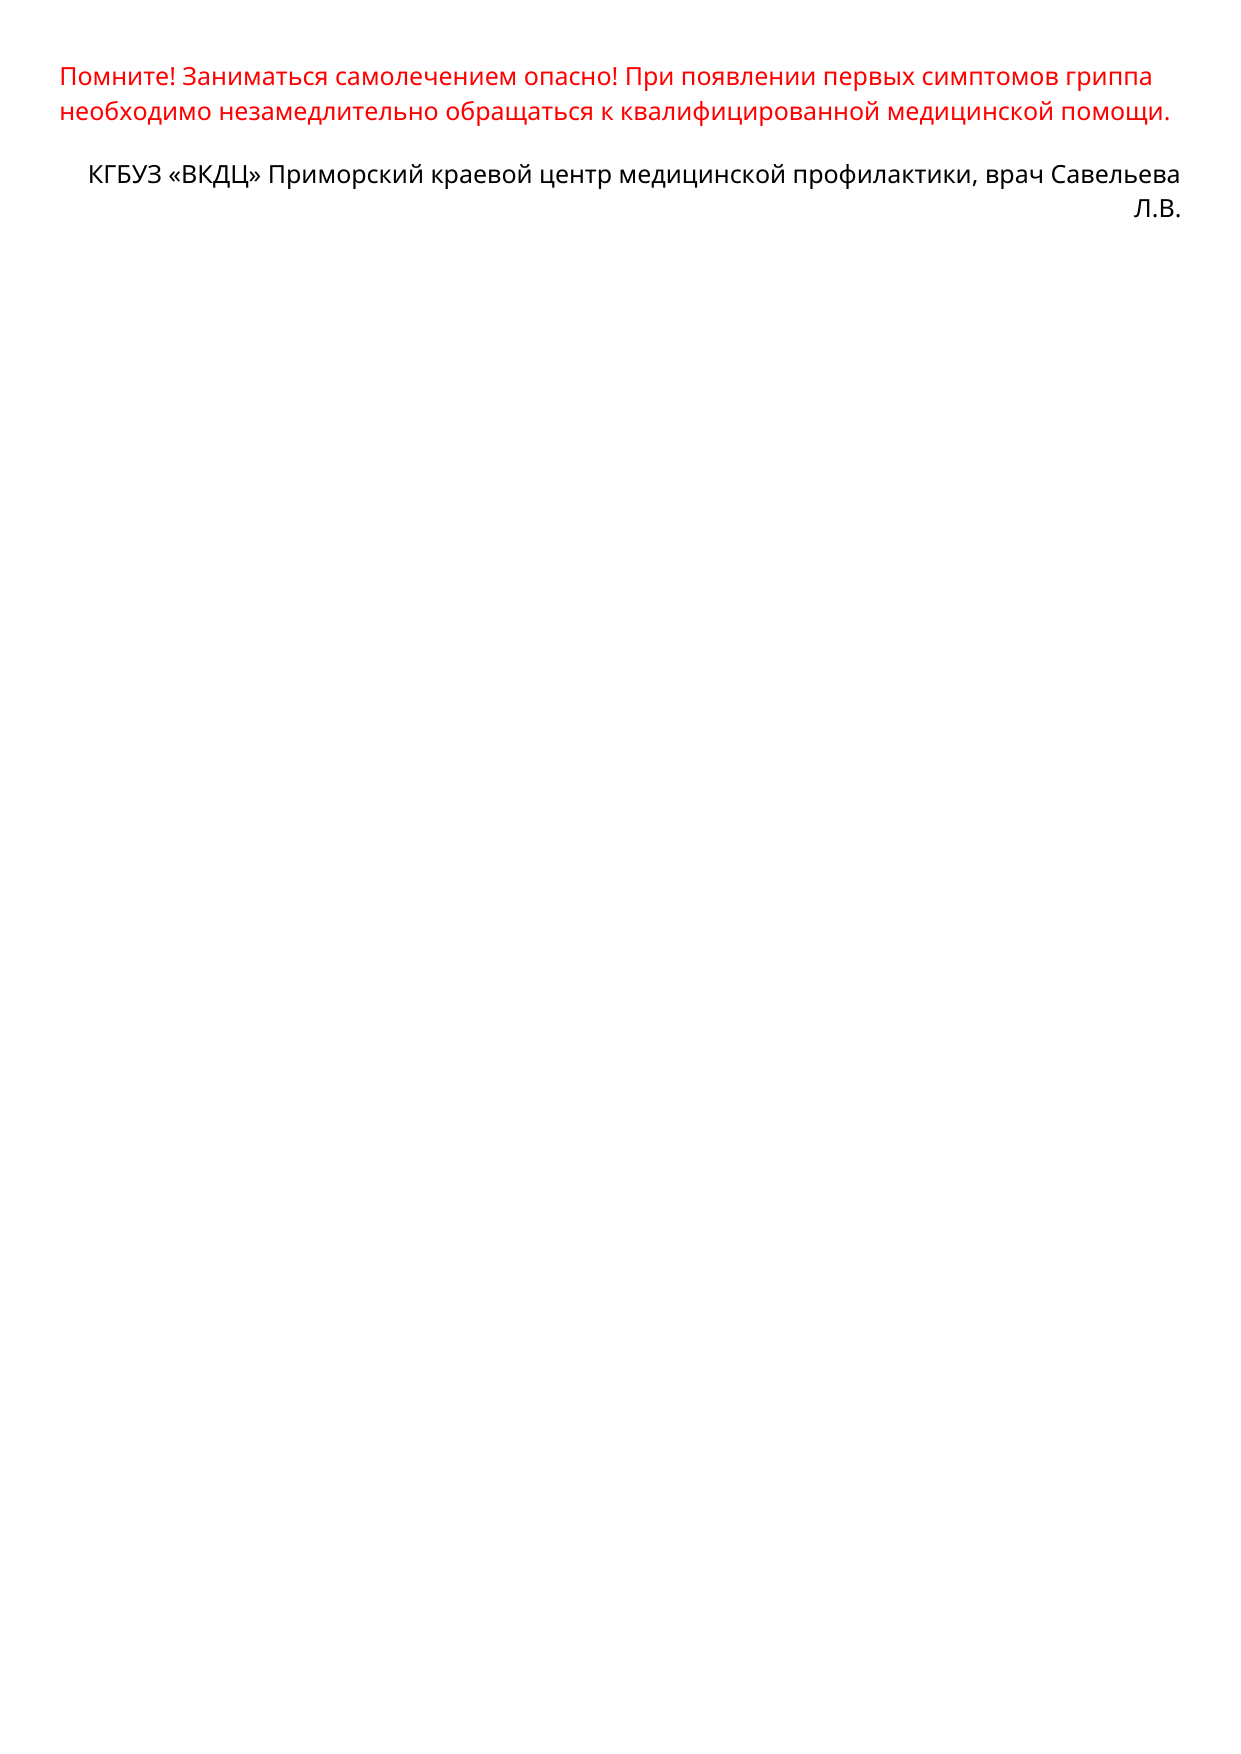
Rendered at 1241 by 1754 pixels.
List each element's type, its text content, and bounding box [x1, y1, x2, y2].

text Помните! Заниматься самолечением опасно! При появлении первых симптомов гриппа необходимо незамедлительно обращаться к квалифицированной медицинской помощи. [59, 59, 1181, 127]
text КГБУЗ «ВКДЦ» Приморский краевой центр медицинской профилактики, врач Савельева Л.В. [59, 156, 1181, 224]
